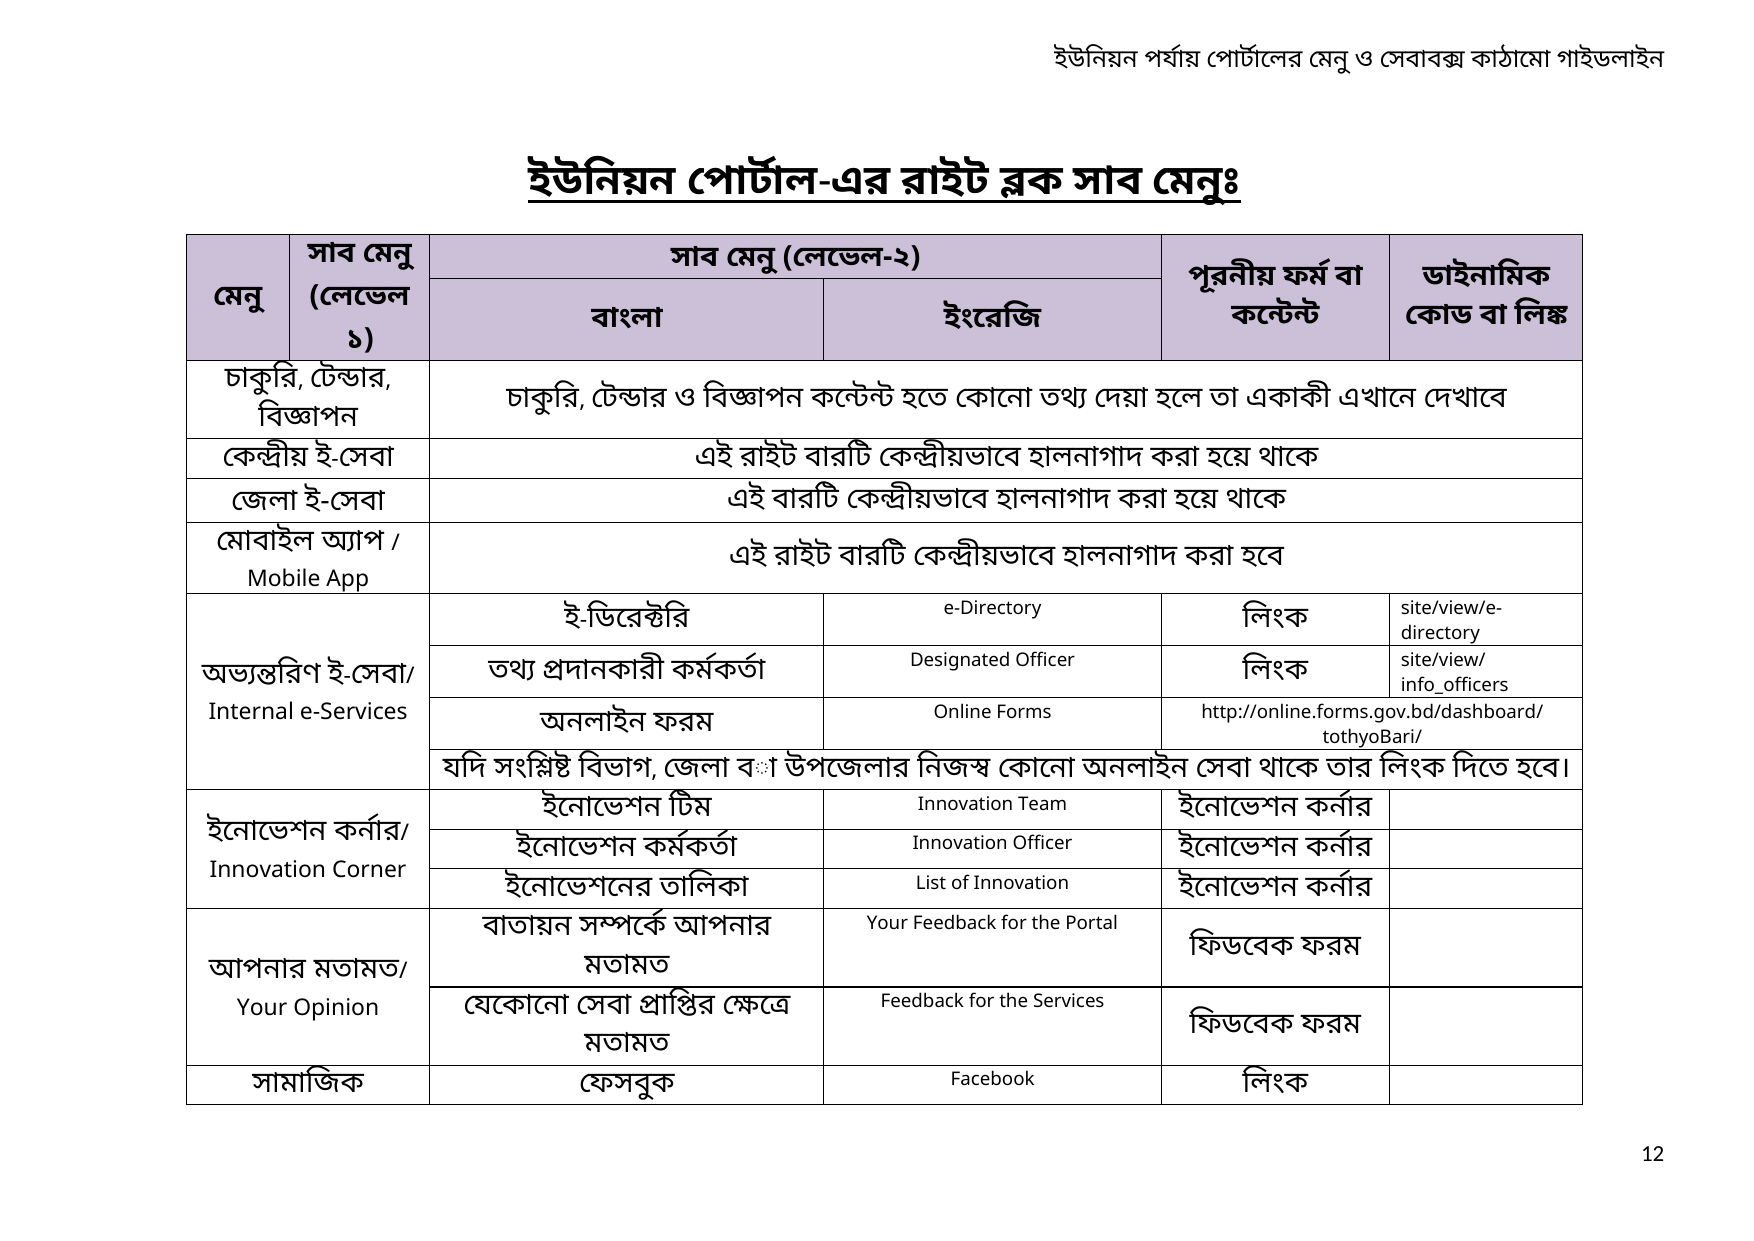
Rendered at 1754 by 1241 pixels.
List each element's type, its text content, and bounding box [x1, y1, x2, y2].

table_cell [187, 1066, 429, 1104]
table_cell site/view/info_officers [1390, 646, 1582, 697]
table_cell লিংক [1162, 646, 1389, 697]
table_cell ইনোভেশন কর্নার [1162, 869, 1389, 908]
table_cell ইনোভেশনের তালিকা [430, 869, 823, 908]
table_cell এই রাইট বারটি কেন্দ্রীয়ভাবে হালনাগাদ করা হয়ে থাকে [430, 439, 1582, 478]
table_cell [1390, 830, 1582, 868]
table_cell ফিডবেক ফরম [1162, 988, 1389, 1065]
table_cell ইনোভেশন কর্নার/ Innovation Corner [187, 790, 429, 908]
table_cell কেন্দ্রীয় ই-সেবা [187, 439, 429, 478]
table_cell Facebook [824, 1066, 1161, 1104]
table_cell site/view/e-directory [1390, 594, 1582, 645]
table_cell আপনার মতামত/ Your Opinion [187, 909, 429, 1065]
table_cell অভ্যন্তরিণ ই-সেবা/ Internal e-Services [187, 594, 429, 789]
table_cell এই রাইট বারটি কেন্দ্রীয়ভাবে হালনাগাদ করা হবে [430, 523, 1582, 593]
table_header সাব মেনু (লেভেল-২) [430, 235, 1161, 278]
text ইউনিয়ন পোর্টাল-এর রাইট ব্লক সাব মেনুঃ [105, 150, 1664, 212]
table_cell [1390, 869, 1582, 908]
table_cell অনলাইন ফরম [430, 698, 823, 749]
table_cell [1390, 790, 1582, 829]
table_header পূরনীয় ফর্ম বা কন্টেন্ট [1162, 235, 1389, 360]
table_cell বাংলা [430, 279, 823, 360]
table_cell Your Feedback for the Portal [824, 909, 1161, 986]
table_cell Innovation Team [824, 790, 1161, 829]
table_cell [1390, 1066, 1582, 1104]
table_cell Online Forms [824, 698, 1161, 749]
table_cell চাকুরি, টেন্ডার ও বিজ্ঞাপন কন্টেন্ট হতে কোনো তথ্য দেয়া হলে তা একাকী এখানে দেখাবে [430, 361, 1582, 438]
table_cell ফেসবুক [430, 1066, 823, 1104]
table_cell জেলা ই-সেবা [187, 479, 429, 522]
table_cell লিংক [1162, 1066, 1389, 1104]
table_cell ইনোভেশন কর্নার [1162, 790, 1389, 829]
table_cell যেকোনো সেবা প্রাপ্তির ক্ষেত্রে মতামত [430, 988, 823, 1065]
table_cell http://online.forms.gov.bd/dashboard/tothyoBari/ [1162, 698, 1582, 749]
table_header সাব মেনু (লেভেল ১) [290, 235, 429, 360]
table_cell [1390, 988, 1582, 1065]
table_cell লিংক [1162, 594, 1389, 645]
table_cell List of Innovation [824, 869, 1161, 908]
table_cell এই বারটি কেন্দ্রীয়ভাবে হালনাগাদ করা হয়ে থাকে [430, 479, 1582, 522]
table_cell Feedback for the Services [824, 988, 1161, 1065]
table_cell ইনোভেশন কর্মকর্তা [430, 830, 823, 868]
table_cell [1390, 909, 1582, 986]
table_cell ইংরেজি [824, 279, 1161, 360]
table_cell e-Directory [824, 594, 1161, 645]
table_cell ইনোভেশন কর্নার [1162, 830, 1389, 868]
table_cell Designated Officer [824, 646, 1161, 697]
table_cell ইনোভেশন টিম [430, 790, 823, 829]
table_cell বাতায়ন সম্পর্কে আপনার মতামত [430, 909, 823, 986]
table_cell মোবাইল অ্যাপ / Mobile App [187, 523, 429, 593]
table_cell চাকুরি, টেন্ডার, বিজ্ঞাপন [187, 361, 429, 438]
table_cell ই-ডিরেক্টরি [430, 594, 823, 645]
table_header ডাইনামিক কোড বা লিঙ্ক [1390, 235, 1582, 360]
table_header মেনু [187, 235, 289, 360]
table_cell Innovation Officer [824, 830, 1161, 868]
table_cell যদি সংশ্লিষ্ট বিভাগ, জেলা বা উপজেলার নিজস্ব কোনো অনলাইন সেবা থাকে তার লিংক দিতে হবে। [430, 750, 1582, 789]
table_cell তথ্য প্রদানকারী কর্মকর্তা [430, 646, 823, 697]
table_cell ফিডবেক ফরম [1162, 909, 1389, 986]
